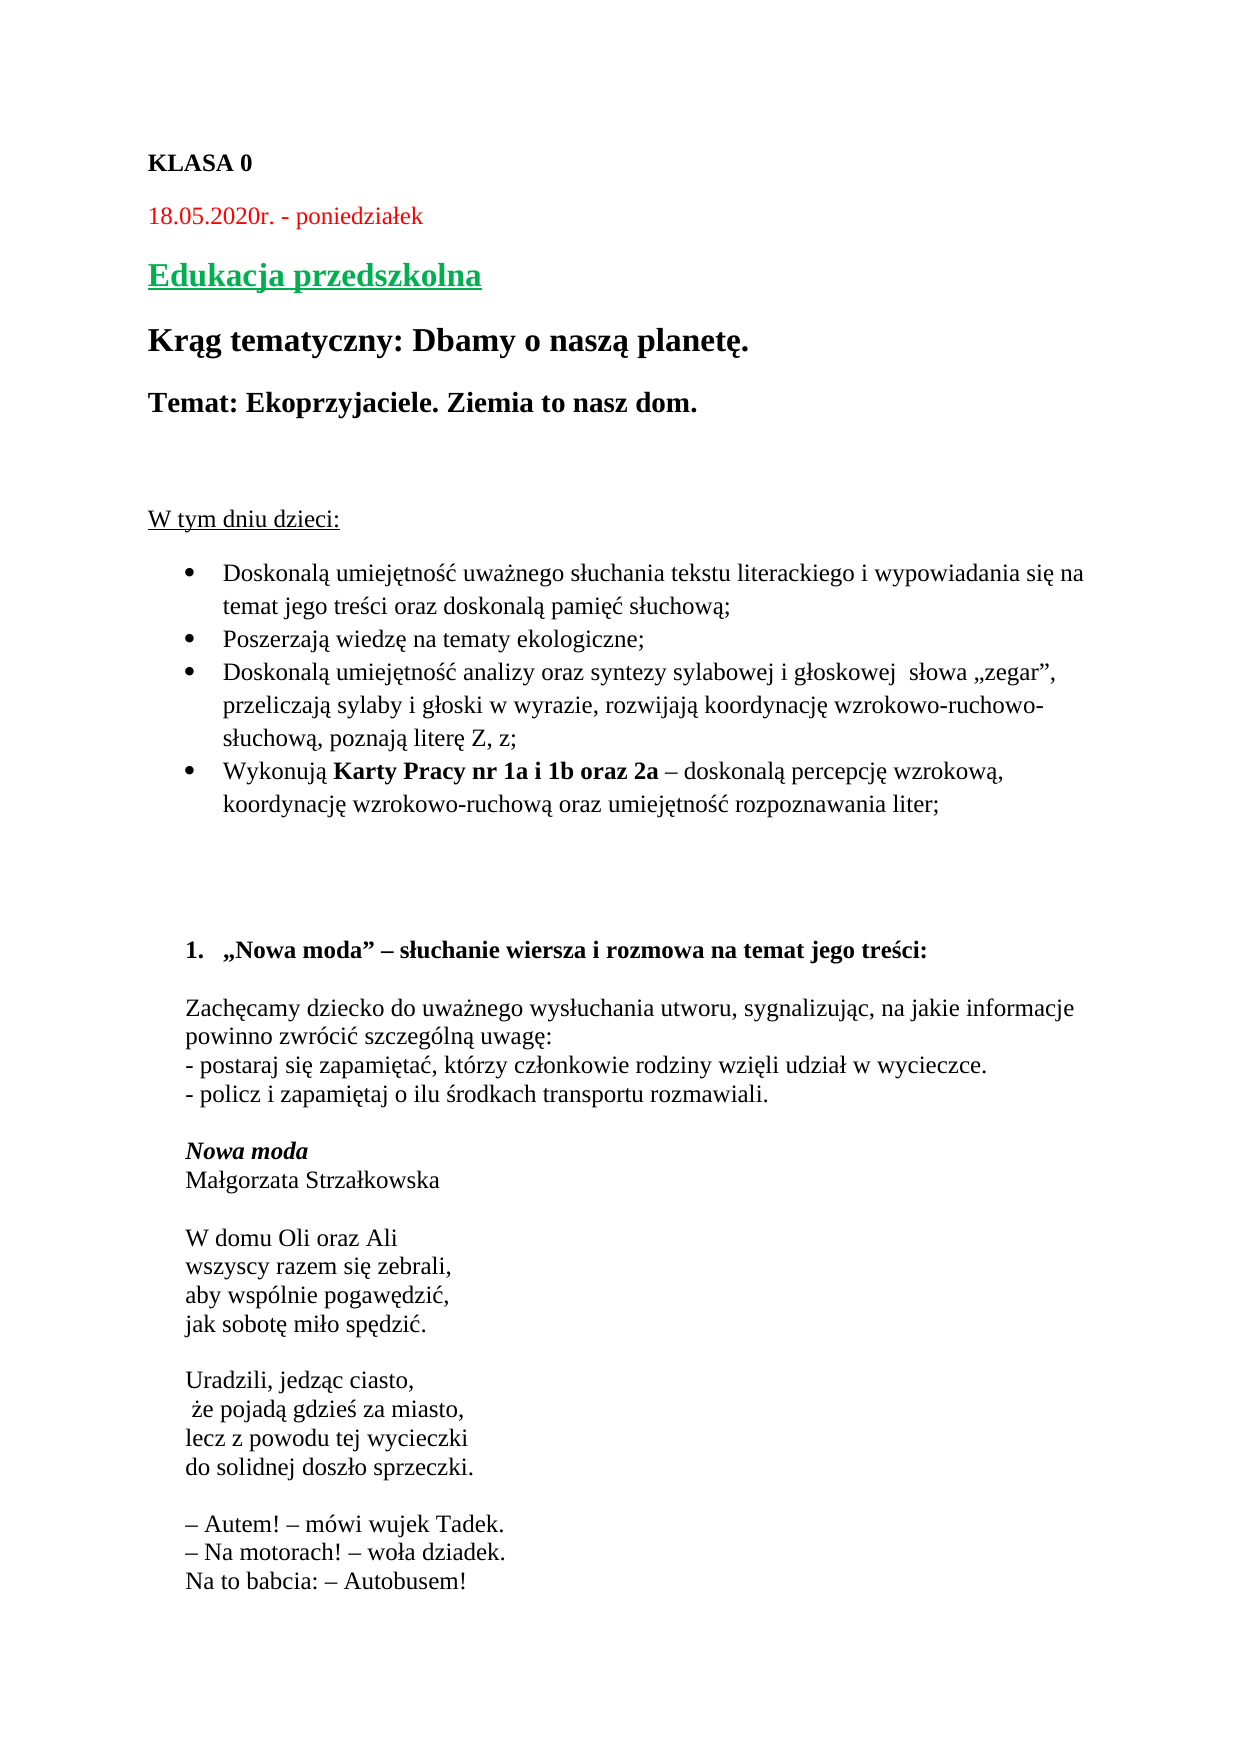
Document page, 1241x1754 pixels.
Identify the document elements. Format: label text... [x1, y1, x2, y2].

text KLASA 0 [148, 148, 1093, 176]
text Nowa moda [185, 1136, 1093, 1165]
text Edukacja przedszkolna [148, 255, 1093, 294]
text 18.05.2020r. - poniedziałek [148, 201, 1093, 230]
list Wykonują Karty Pracy nr 1a i 1b oraz 2a – doskonalą percepcję wzrokową, koordynację wzrokowo-ruchową oraz umiejętność rozpoznawania liter; [185, 756, 1093, 818]
text Zachęcamy dziecko do uważnego wysłuchania utworu, sygnalizując, na jakie informacje powinno zwrócić szczególną uwagę: [185, 993, 1093, 1050]
text do solidnej doszło sprzeczki. [185, 1452, 1093, 1481]
text – Autem! – mówi wujek Tadek. [185, 1509, 1093, 1537]
list Doskonalą umiejętność uważnego słuchania tekstu literackiego i wypowiadania się na temat jego treści oraz doskonalą pamięć słuchową; [185, 558, 1093, 619]
text – Na motorach! – woła dziadek. [185, 1537, 1093, 1566]
text W domu Oli oraz Ali [185, 1223, 1093, 1251]
text aby wspólnie pogawędzić, [185, 1280, 1093, 1309]
text - policz i zapamiętaj o ilu środkach transportu rozmawiali. [185, 1079, 1093, 1108]
list Doskonalą umiejętność analizy oraz syntezy sylabowej i głoskowej słowa „zegar”, przeliczają sylaby i głoski w wyrazie, rozwijają koordynację wzrokowo-ruchowo-słuchową, poznają literę Z, z; [185, 657, 1093, 752]
text Małgorzata Strzałkowska [185, 1165, 1093, 1194]
text W tym dniu dzieci: [148, 504, 1093, 533]
text że pojadą gdzieś za miasto, [185, 1394, 1093, 1423]
list „Nowa moda” – słuchanie wiersza i rozmowa na temat jego treści: [185, 935, 1093, 964]
text Temat: Ekoprzyjaciele. Ziemia to nasz dom. [148, 385, 1093, 419]
text lecz z powodu tej wycieczki [185, 1423, 1093, 1452]
text Uradzili, jedząc ciasto, [185, 1366, 1093, 1394]
list Poszerzają wiedzę na tematy ekologiczne; [185, 624, 1093, 652]
text wszyscy razem się zebrali, [185, 1251, 1093, 1280]
text Na to babcia: – Autobusem! [185, 1566, 1093, 1595]
text jak sobotę miło spędzić. [185, 1309, 1093, 1338]
text - postaraj się zapamiętać, którzy członkowie rodziny wzięli udział w wycieczce. [185, 1050, 1093, 1079]
text Krąg tematyczny: Dbamy o naszą planetę. [148, 320, 1093, 358]
